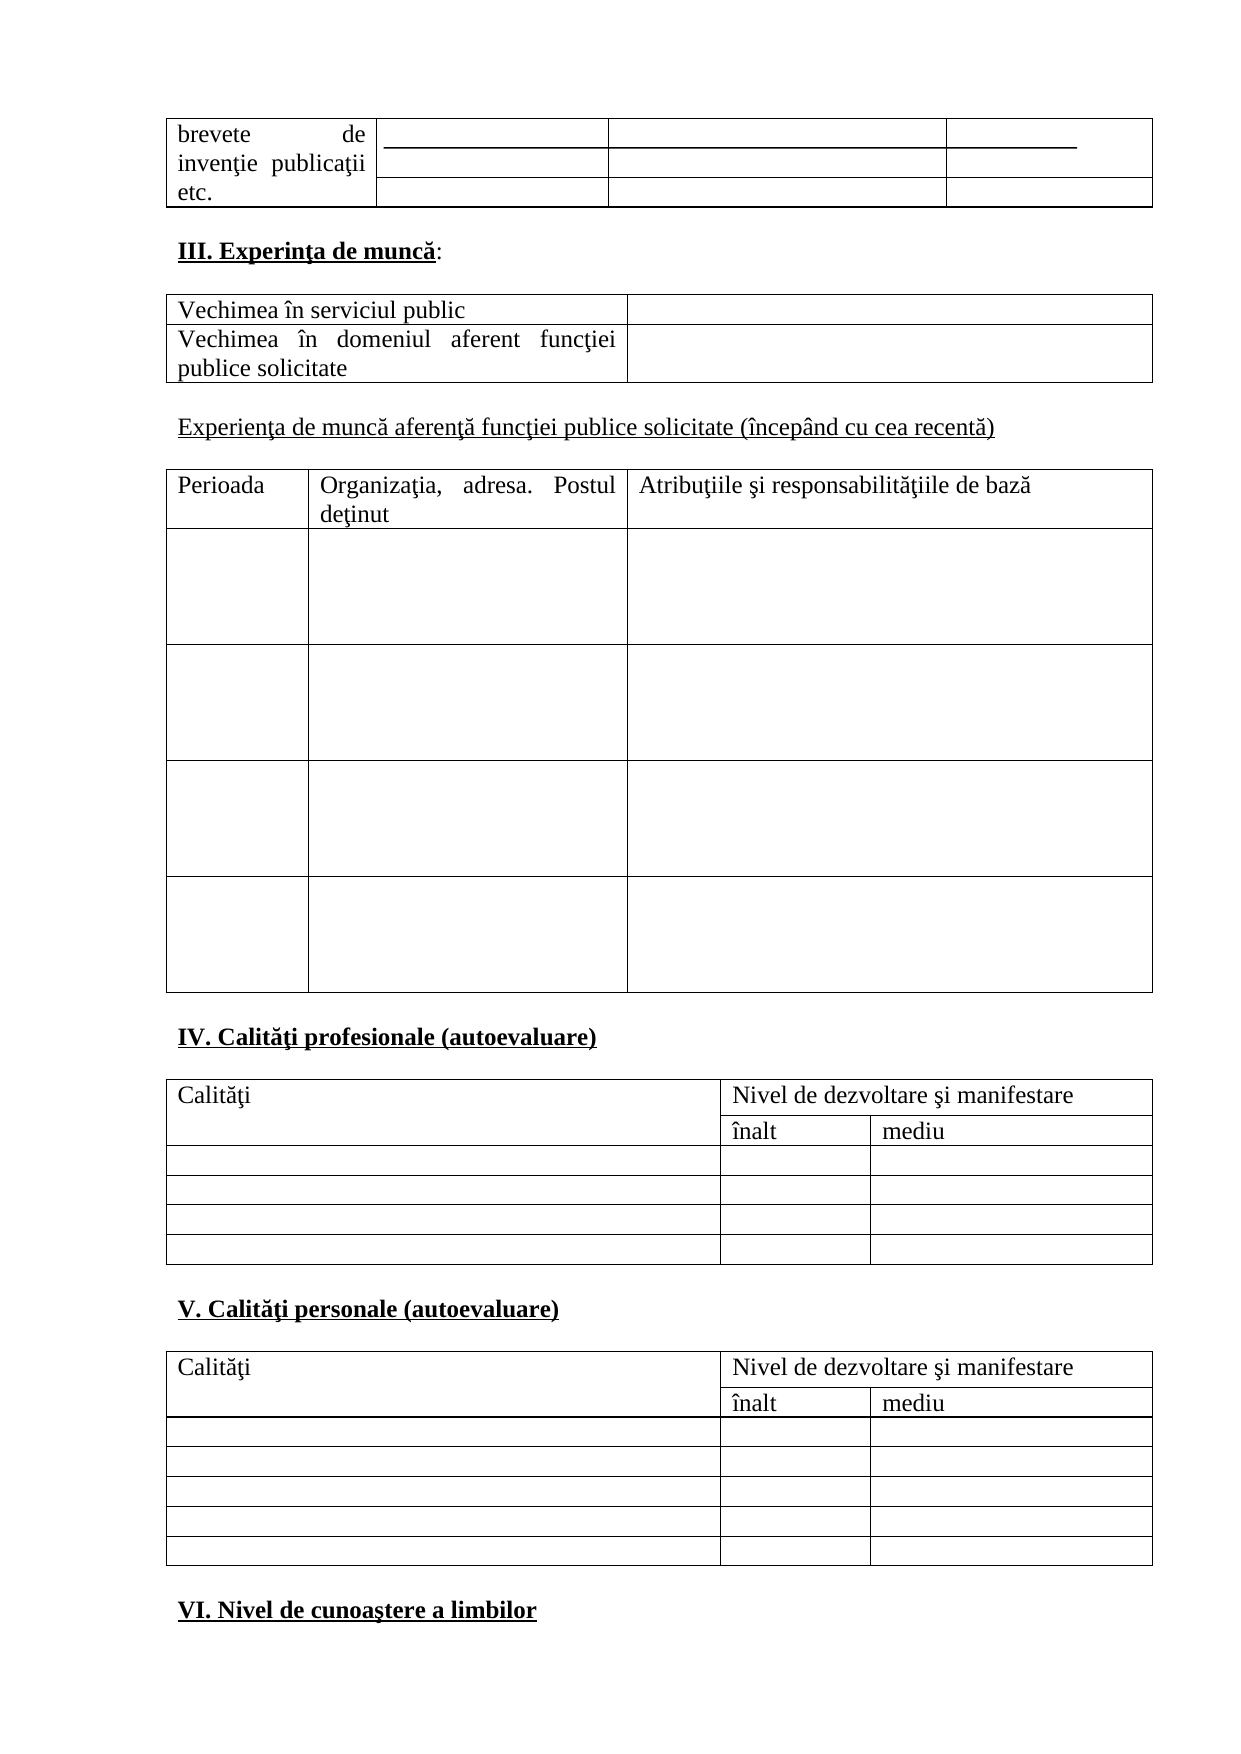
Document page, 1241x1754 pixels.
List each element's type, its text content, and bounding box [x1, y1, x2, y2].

table_cell [947, 178, 1152, 206]
table_cell [167, 1447, 720, 1476]
table_cell [871, 1205, 1152, 1234]
table_cell [309, 877, 627, 992]
table_cell [167, 1205, 720, 1234]
table_cell [628, 877, 1152, 992]
table_header Nivel de dezvoltare şi manifestare [721, 1080, 1152, 1115]
table_cell [609, 119, 946, 147]
table_cell [167, 645, 308, 760]
table_cell [871, 1537, 1152, 1565]
table_cell [609, 149, 946, 177]
table_header Calităţi [167, 1352, 720, 1416]
table_cell [167, 1418, 720, 1446]
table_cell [167, 119, 376, 206]
text VI. Nivel de cunoaştere a limbilor [177, 1595, 1152, 1624]
table_cell [167, 1176, 720, 1204]
table_cell [721, 1205, 870, 1234]
table_cell [167, 1146, 720, 1174]
table_cell [609, 178, 946, 206]
table_cell [871, 1507, 1152, 1536]
table_cell [309, 761, 627, 876]
table_cell [871, 1418, 1152, 1446]
table_cell înalt [721, 1388, 870, 1416]
table_cell [628, 529, 1152, 644]
table_cell [167, 761, 308, 876]
table_cell [377, 178, 608, 206]
table_cell [309, 645, 627, 760]
table_cell [167, 1477, 720, 1506]
table_cell [871, 1176, 1152, 1204]
table_cell [167, 529, 308, 644]
table_header Perioada [167, 470, 308, 528]
table_cell [721, 1477, 870, 1506]
table_cell [721, 1235, 870, 1264]
table_header Vechimea în serviciul public [167, 295, 627, 323]
table_cell [947, 119, 1152, 177]
table_header Nivel de dezvoltare şi manifestare [721, 1352, 1152, 1387]
table_cell [628, 761, 1152, 876]
table_cell [721, 1447, 870, 1476]
table_cell Vechimea în domeniul aferent funcţiei publice solicitate [167, 325, 627, 382]
table_cell [167, 1235, 720, 1264]
table_cell [309, 529, 627, 644]
table_cell [167, 877, 308, 992]
table_header Organizaţia, adresa. Postul deţinut [309, 470, 627, 528]
table_header Atribuţiile şi responsabilităţiile de bază [628, 470, 1152, 528]
text IV. Calităţi profesionale (autoevaluare) [177, 1022, 1152, 1051]
table_cell [628, 325, 1152, 382]
table_cell [721, 1418, 870, 1446]
table_cell [871, 1477, 1152, 1506]
table_cell [628, 645, 1152, 760]
table_cell [871, 1146, 1152, 1174]
table_cell [721, 1537, 870, 1565]
text III. Experinţa de muncă: [177, 236, 1152, 265]
table_cell [377, 119, 608, 177]
table_cell [871, 1235, 1152, 1264]
table_cell mediu [871, 1116, 1152, 1145]
table_cell [721, 1176, 870, 1204]
table_cell [167, 1507, 720, 1536]
table_cell [721, 1507, 870, 1536]
table_cell [167, 1537, 720, 1565]
table_cell [871, 1447, 1152, 1476]
table_cell înalt [721, 1116, 870, 1145]
table_header [628, 295, 1152, 323]
text V. Calităţi personale (autoevaluare) [177, 1294, 1152, 1322]
table_header Calităţi [167, 1080, 720, 1145]
table_cell [721, 1146, 870, 1174]
table_cell mediu [871, 1388, 1152, 1416]
text Experienţa de muncă aferenţă funcţiei publice solicitate (începând cu cea recentă) [177, 412, 1152, 441]
